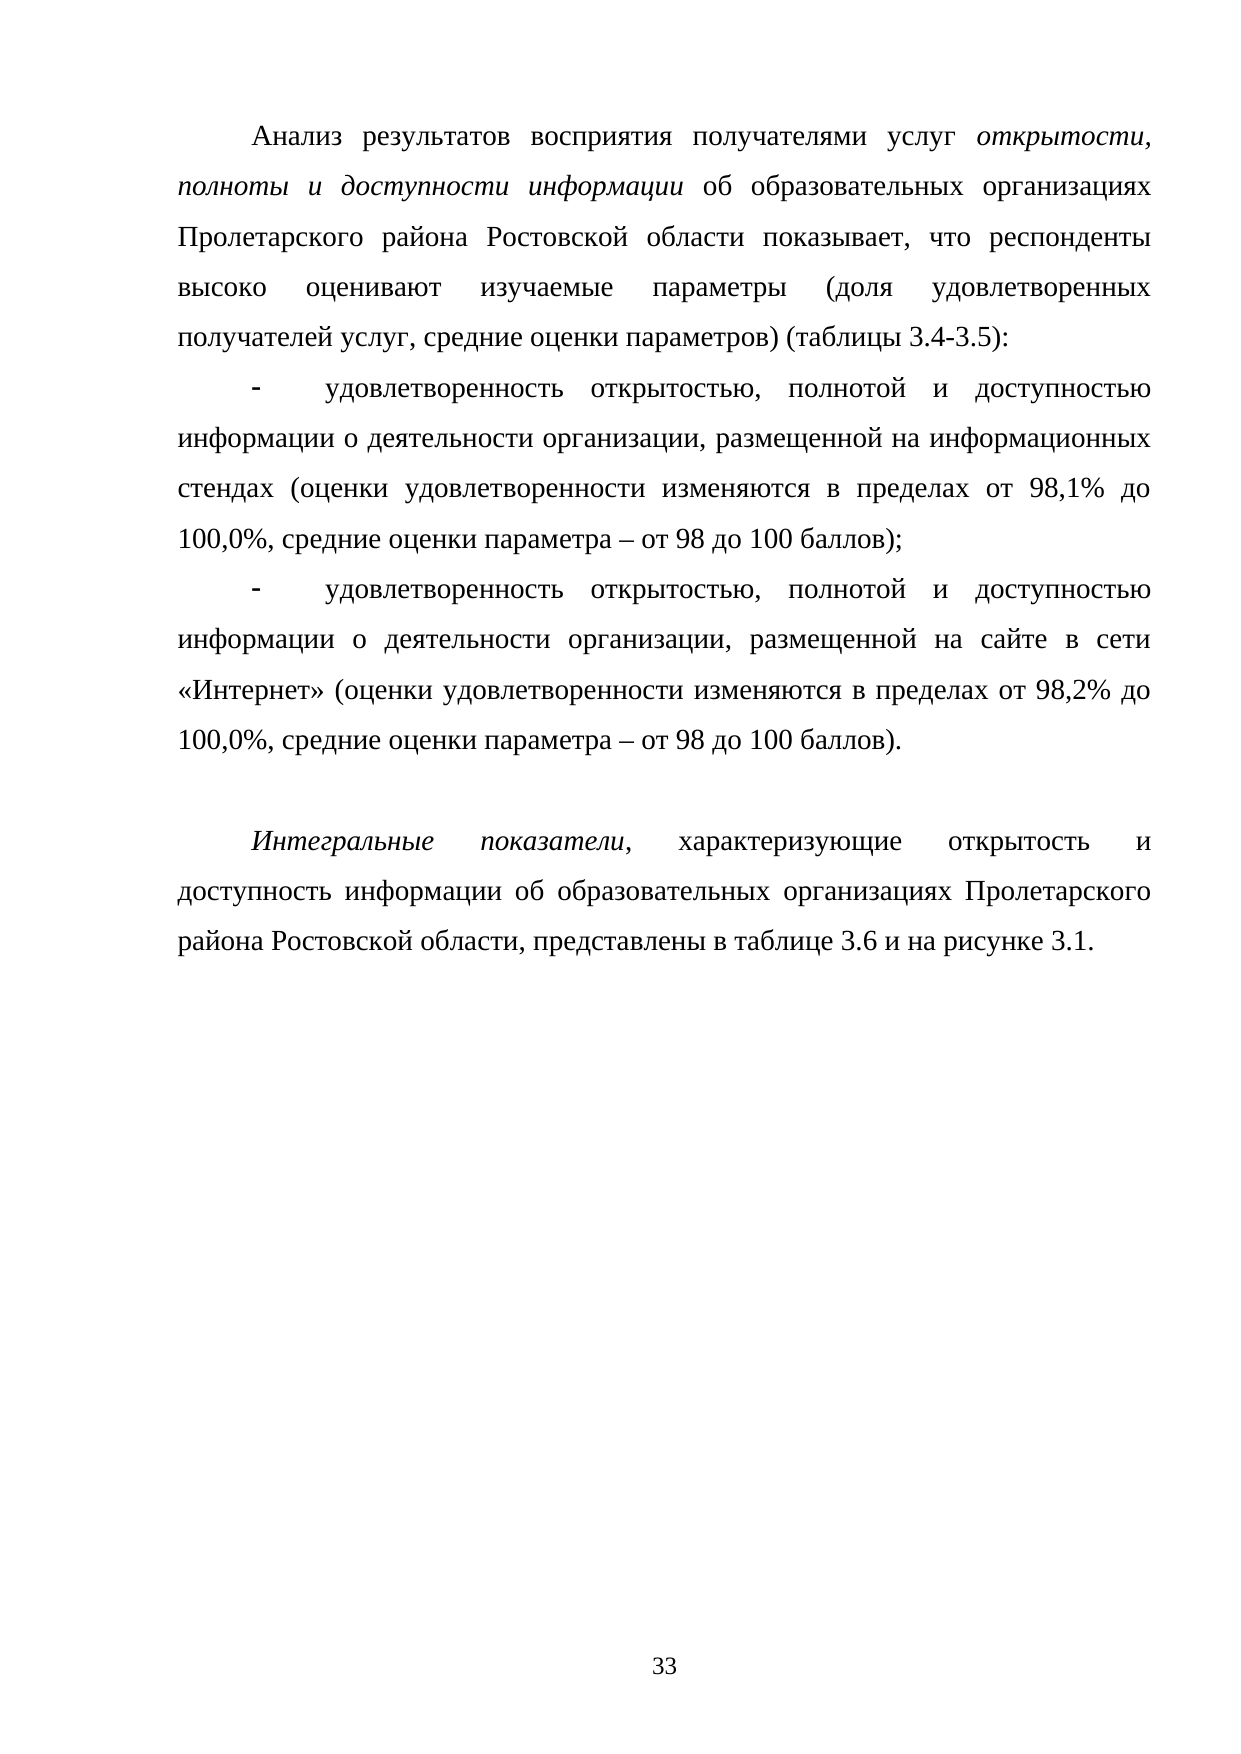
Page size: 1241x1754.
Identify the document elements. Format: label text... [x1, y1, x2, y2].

list удовлетворенность открытостью, полнотой и доступностью информации о деятельности организации, размещенной на сайте в сети «Интернет» (оценки удовлетворенности изменяются в пределах от 98,2% до 100,0%, средние оценки параметра – от 98 до 100 баллов). [177, 571, 1152, 756]
text Интегральные показатели, характеризующие открытость и доступность информации об образовательных организациях Пролетарского района Ростовской области, представлены в таблице 3.6 и на рисунке 3.1. [177, 823, 1152, 957]
list удовлетворенность открытостью, полнотой и доступностью информации о деятельности организации, размещенной на информационных стендах (оценки удовлетворенности изменяются в пределах от 98,1% до 100,0%, средние оценки параметра – от 98 до 100 баллов); [177, 370, 1152, 554]
text Анализ результатов восприятия получателями услуг открытости, полноты и доступности информации об образовательных организациях Пролетарского района Ростовской области показывает, что респонденты высоко оценивают изучаемые параметры (доля удовлетворенных получателей услуг, средние оценки параметров) (таблицы 3.4-3.5): [177, 118, 1152, 353]
